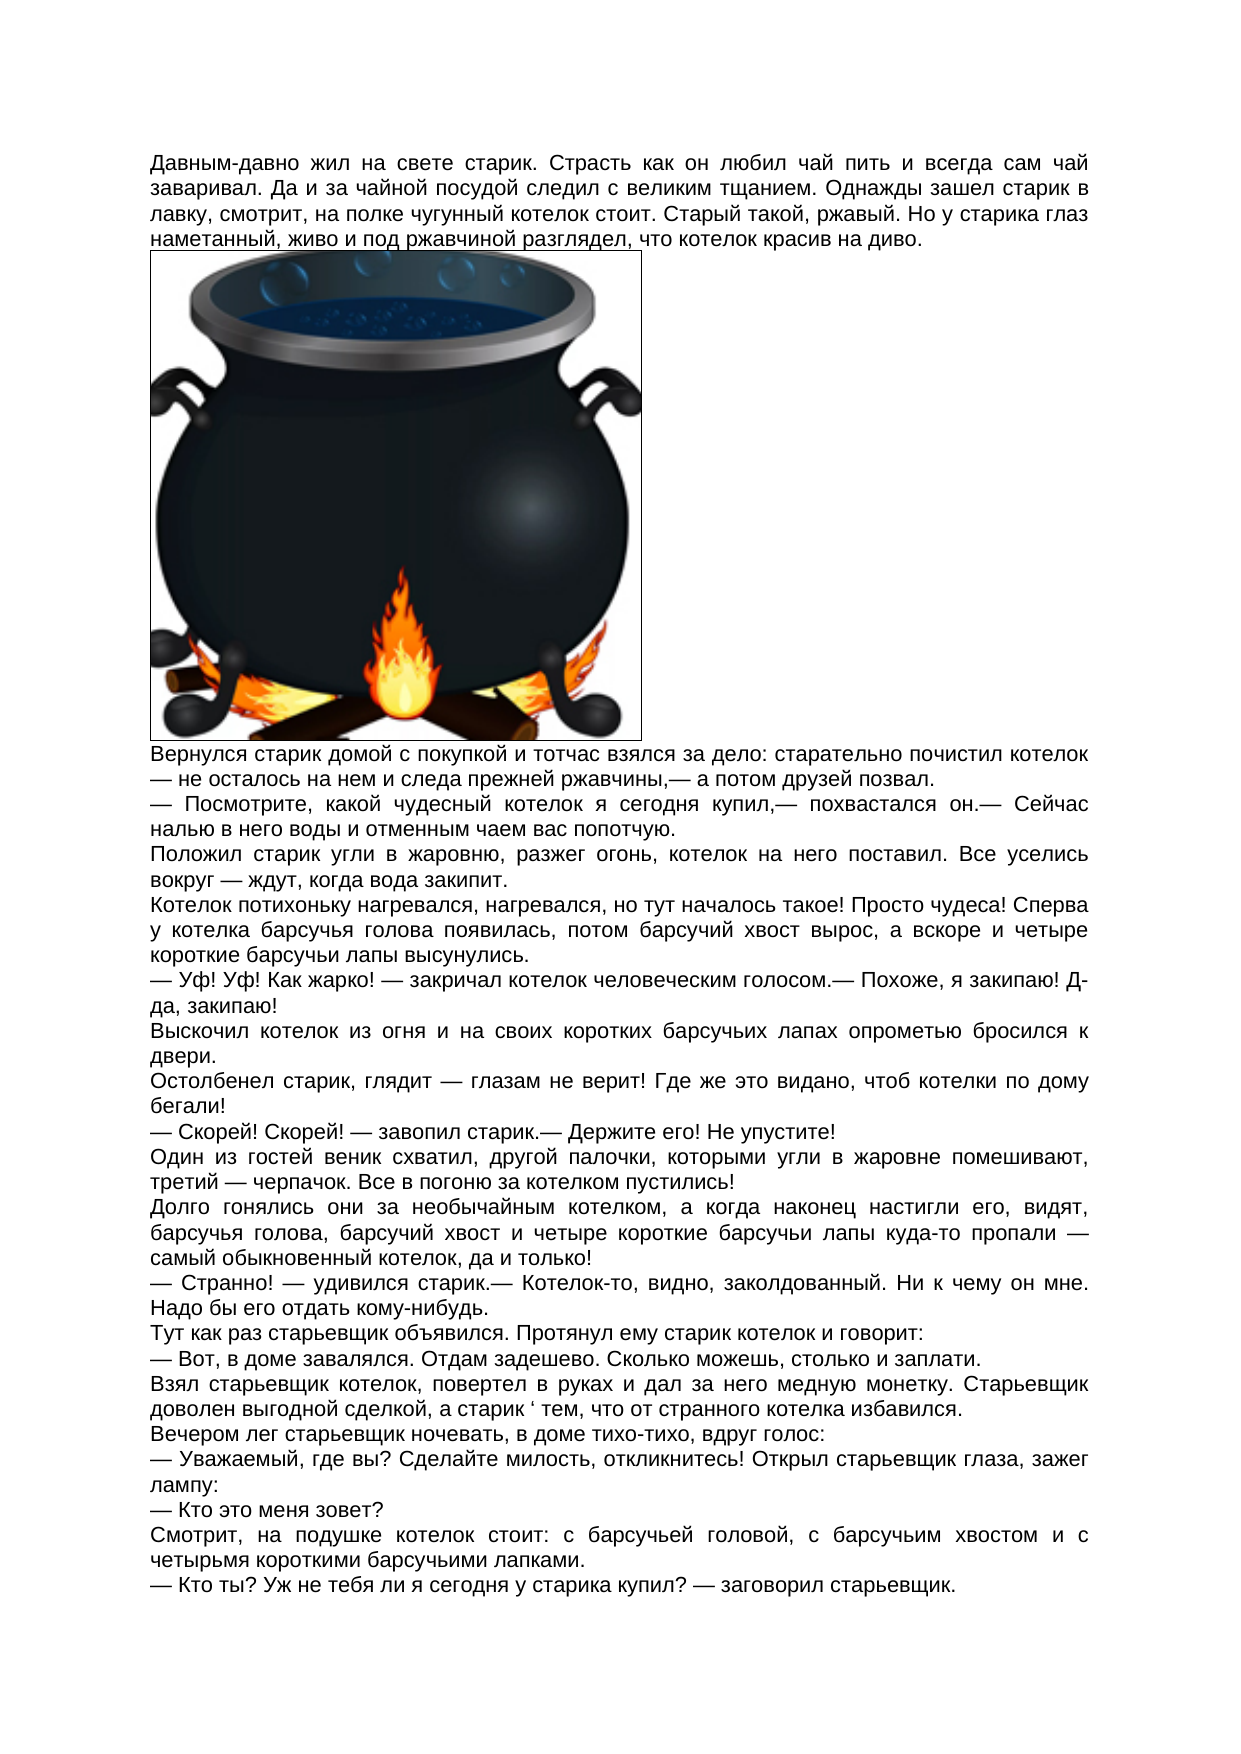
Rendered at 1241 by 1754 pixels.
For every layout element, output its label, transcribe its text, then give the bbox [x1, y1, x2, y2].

text Выскочил котелок из огня и на своих коротких барсучьих лапах опрометью бросился к двери. [150, 1018, 1090, 1068]
text Тут как раз старьевщик объявился. Протянул ему старик котелок и говорит: [150, 1320, 1090, 1346]
text — Кто это меня зовет? [150, 1497, 1090, 1522]
text Вернулся старик домой с покупкой и тотчас взялся за дело: старательно почистил котелок — не осталось на нем и следа прежней ржавчины,— а потом друзей позвал. [150, 741, 1090, 791]
text Взял старьевщик котелок, повертел в руках и дал за него медную монетку. Старьевщик доволен выгодной сделкой, а старик ‘ тем, что от странного котелка избавился. [150, 1371, 1090, 1421]
text Один из гостей веник схватил, другой палочки, которыми угли в жаровне помешивают, третий — черпачок. Все в погоню за котелком пустились! [150, 1144, 1090, 1194]
text Вечером лег старьевщик ночевать, в доме тихо-тихо, вдруг голос: [150, 1421, 1090, 1446]
text — Кто ты? Уж не тебя ли я сегодня у старика купил? — заговорил старьевщик. [150, 1572, 1090, 1598]
text — Уф! Уф! Как жарко! — закричал котелок человеческим голосом.— Похоже, я закипаю! Д-да, закипаю! [150, 967, 1090, 1018]
text Котелок потихоньку нагревался, нагревался, но тут началось такое! Просто чудеса! Сперва у котелка барсучья голова появилась, потом барсучий хвост вырос, а вскоре и четыре короткие барсучьи лапы высунулись. [150, 892, 1090, 967]
text — Скорей! Скорей! — завопил старик.— Держите его! Не упустите! [150, 1119, 1090, 1144]
text Остолбенел старик, глядит — глазам не верит! Где же это видано, чтоб котелки по дому бегали! [150, 1068, 1090, 1119]
text — Странно! — удивился старик.— Котелок-то, видно, заколдованный. Ни к чему он мне. Надо бы его отдать кому-нибудь. [150, 1270, 1090, 1320]
text Смотрит, на подушке котелок стоит: с барсучьей головой, с барсучьим хвостом и с четырьмя короткими барсучьими лапками. [150, 1522, 1090, 1572]
text — Вот, в доме завалялся. Отдам задешево. Сколько можешь, столько и заплати. [150, 1346, 1090, 1371]
text — Уважаемый, где вы? Сделайте милость, откликнитесь! Открыл старьевщик глаза, зажег лампу: [150, 1446, 1090, 1497]
text — Посмотрите, какой чудесный котелок я сегодня купил,— похвастался он.— Сейчас налью в него воды и отменным чаем вас попотчую. [150, 791, 1090, 841]
text Долго гонялись они за необычайным котелком, а когда наконец настигли его, видят, барсучья голова, барсучий хвост и четыре короткие барсучьи лапы куда-то пропали — самый обыкновенный котелок, да и только! [150, 1194, 1090, 1270]
text Давным-давно жил на свете старик. Страсть как он любил чай пить и всегда сам чай заваривал. Да и за чайной посудой следил с великим тщанием. Однажды зашел старик в лавку, смотрит, на полке чугунный котелок стоит. Старый такой, ржавый. Но у старика глаз наметанный, живо и под ржавчиной разглядел, что котелок красив на диво. [150, 150, 1090, 251]
picture [151, 251, 641, 740]
text Положил старик угли в жаровню, разжег огонь, котелок на него поставил. Все уселись вокруг — ждут, когда вода закипит. [150, 841, 1090, 892]
